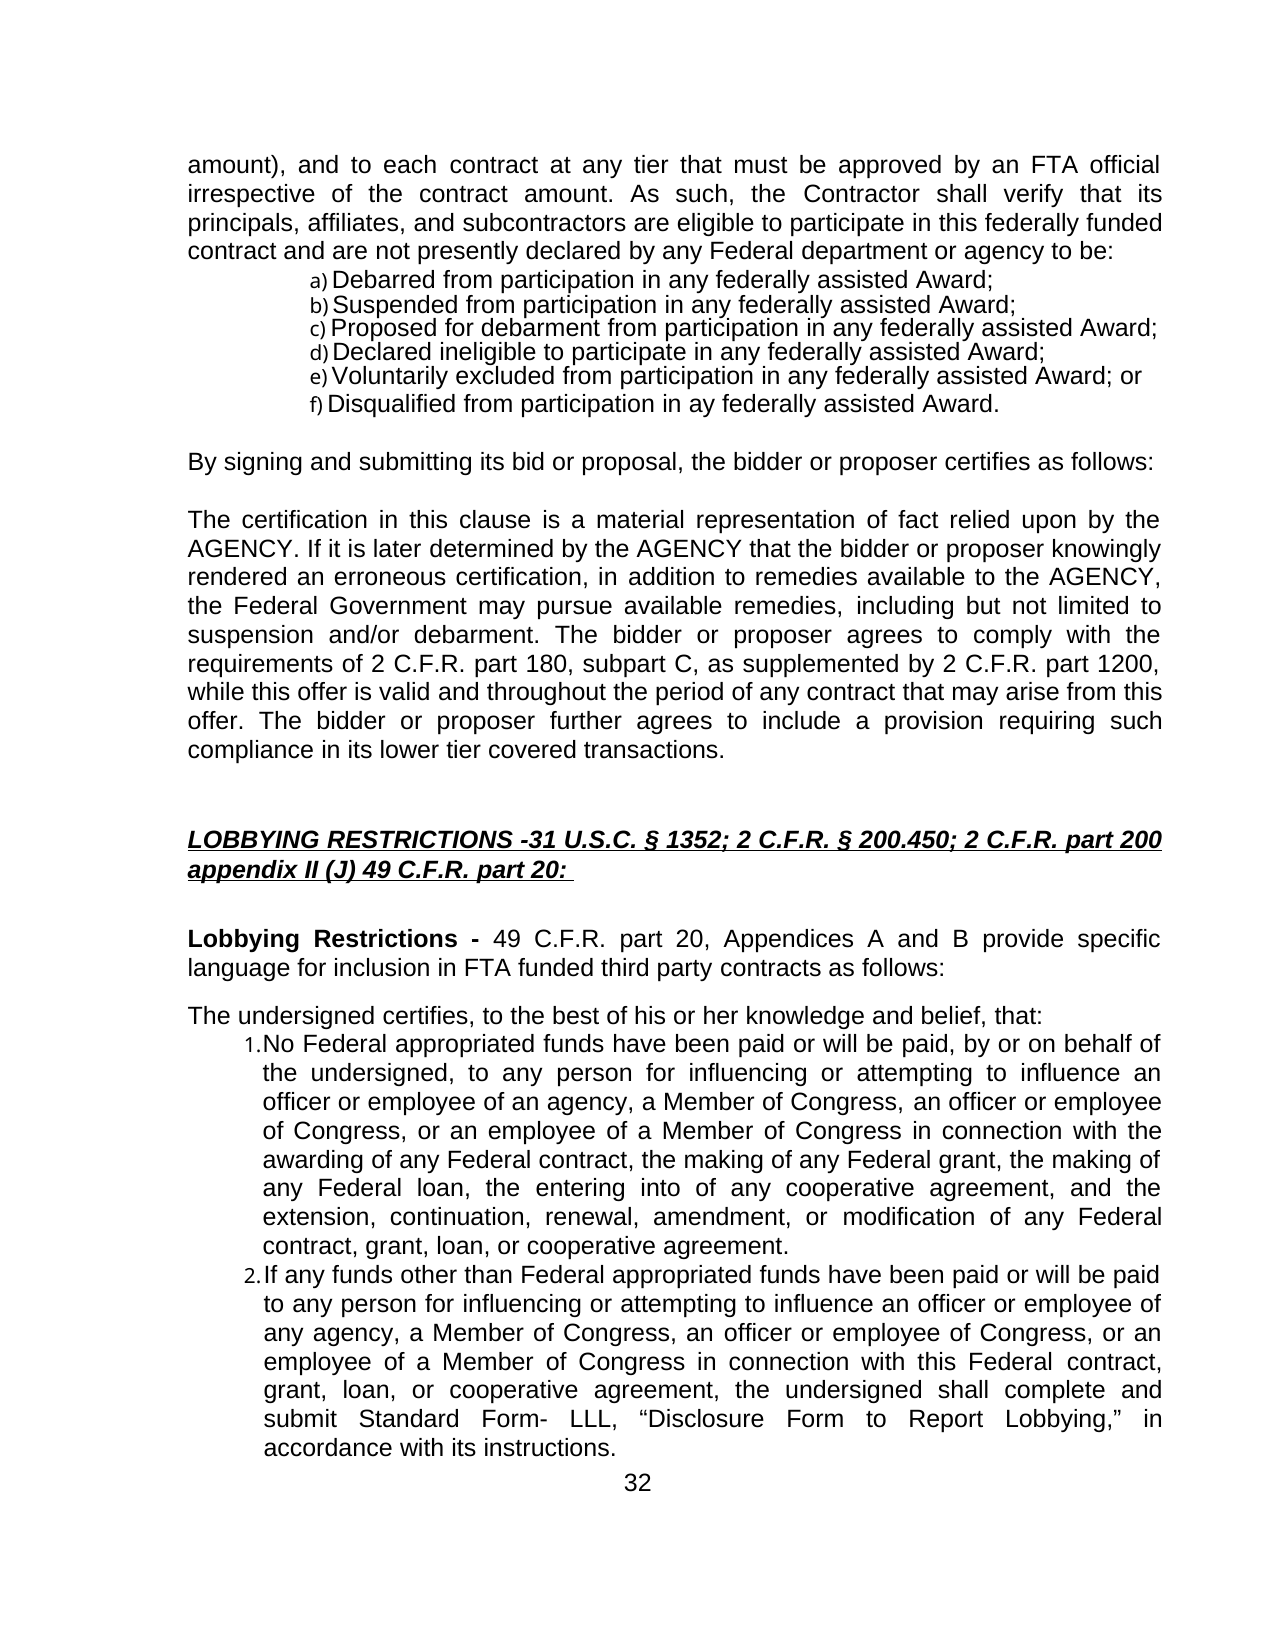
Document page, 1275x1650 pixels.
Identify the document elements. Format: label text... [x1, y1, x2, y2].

list No Federal appropriated funds have been paid or will be paid, by or on behalf of the undersigned, to any person for influencing or attempting to influence an officer or employee of an agency, a Member of Congress, an officer or employee of Congress, or an employee of a Member of Congress in connection with the awarding of any Federal contract, the making of any Federal grant, the making of any Federal loan, the entering into of any cooperative agreement, and the extension, continuation, renewal, amendment, or modification of any Federal contract, grant, loan, or cooperative agreement. [244, 1029, 1162, 1260]
text Lobbying Restrictions - 49 C.F.R. part 20, Appendices A and B provide specific language for inclusion in FTA funded third party contracts as follows: [187, 924, 1162, 982]
text The undersigned certifies, to the best of his or her knowledge and belief, that: [112, 1005, 1162, 1029]
subtitle LOBBYING RESTRICTIONS -31 U.S.C. § 1352; 2 C.F.R. § 200.450; 2 C.F.R. part 200 appendix II (J) 49 C.F.R. part 20: [187, 825, 1162, 850]
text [187, 150, 1162, 265]
list If any funds other than Federal appropriated funds have been paid or will be paid to any person for influencing or attempting to influence an officer or employee of any agency, a Member of Congress, an officer or employee of Congress, or an employee of a Member of Congress in connection with this Federal contract, grant, loan, or cooperative agreement, the undersigned shall complete and submit Standard Form- LLL, “Disclosure Form to Report Lobbying,” in accordance with its instructions. [244, 1260, 1162, 1462]
list Suspended from participation in any federally assisted Award; [309, 294, 1162, 318]
subtitle LOBBYING RESTRICTIONS -31 U.S.C. § 1352; 2 C.F.R. § 200.450; 2 C.F.R. part 200 appendix II (J) 49 C.F.R. part 20: [187, 851, 1162, 884]
list Debarred from participation in any federally assisted Award; [309, 265, 1162, 294]
list Voluntarily excluded from participation in any federally assisted Award; or [309, 365, 1162, 389]
list Declared ineligible to participate in any federally assisted Award; [309, 342, 1162, 365]
list Proposed for debarment from participation in any federally assisted Award; [309, 318, 1162, 342]
text The certification in this clause is a material representation of fact relied upon by the AGENCY. If it is later determined by the AGENCY that the bidder or proposer knowingly rendered an erroneous certification, in addition to remedies available to the AGENCY, the Federal Government may pursue available remedies, including but not limited to suspension and/or debarment. The bidder or proposer agrees to comply with the requirements of 2 C.F.R. part 180, subpart C, as supplemented by 2 C.F.R. part 1200, while this offer is valid and throughout the period of any contract that may arise from this offer. The bidder or proposer further agrees to include a provision requiring such compliance in its lower tier covered transactions. [187, 505, 1162, 764]
text By signing and submitting its bid or proposal, the bidder or proposer certifies as follows: [112, 447, 1162, 476]
list Disqualified from participation in ay federally assisted Award. [309, 389, 1162, 418]
